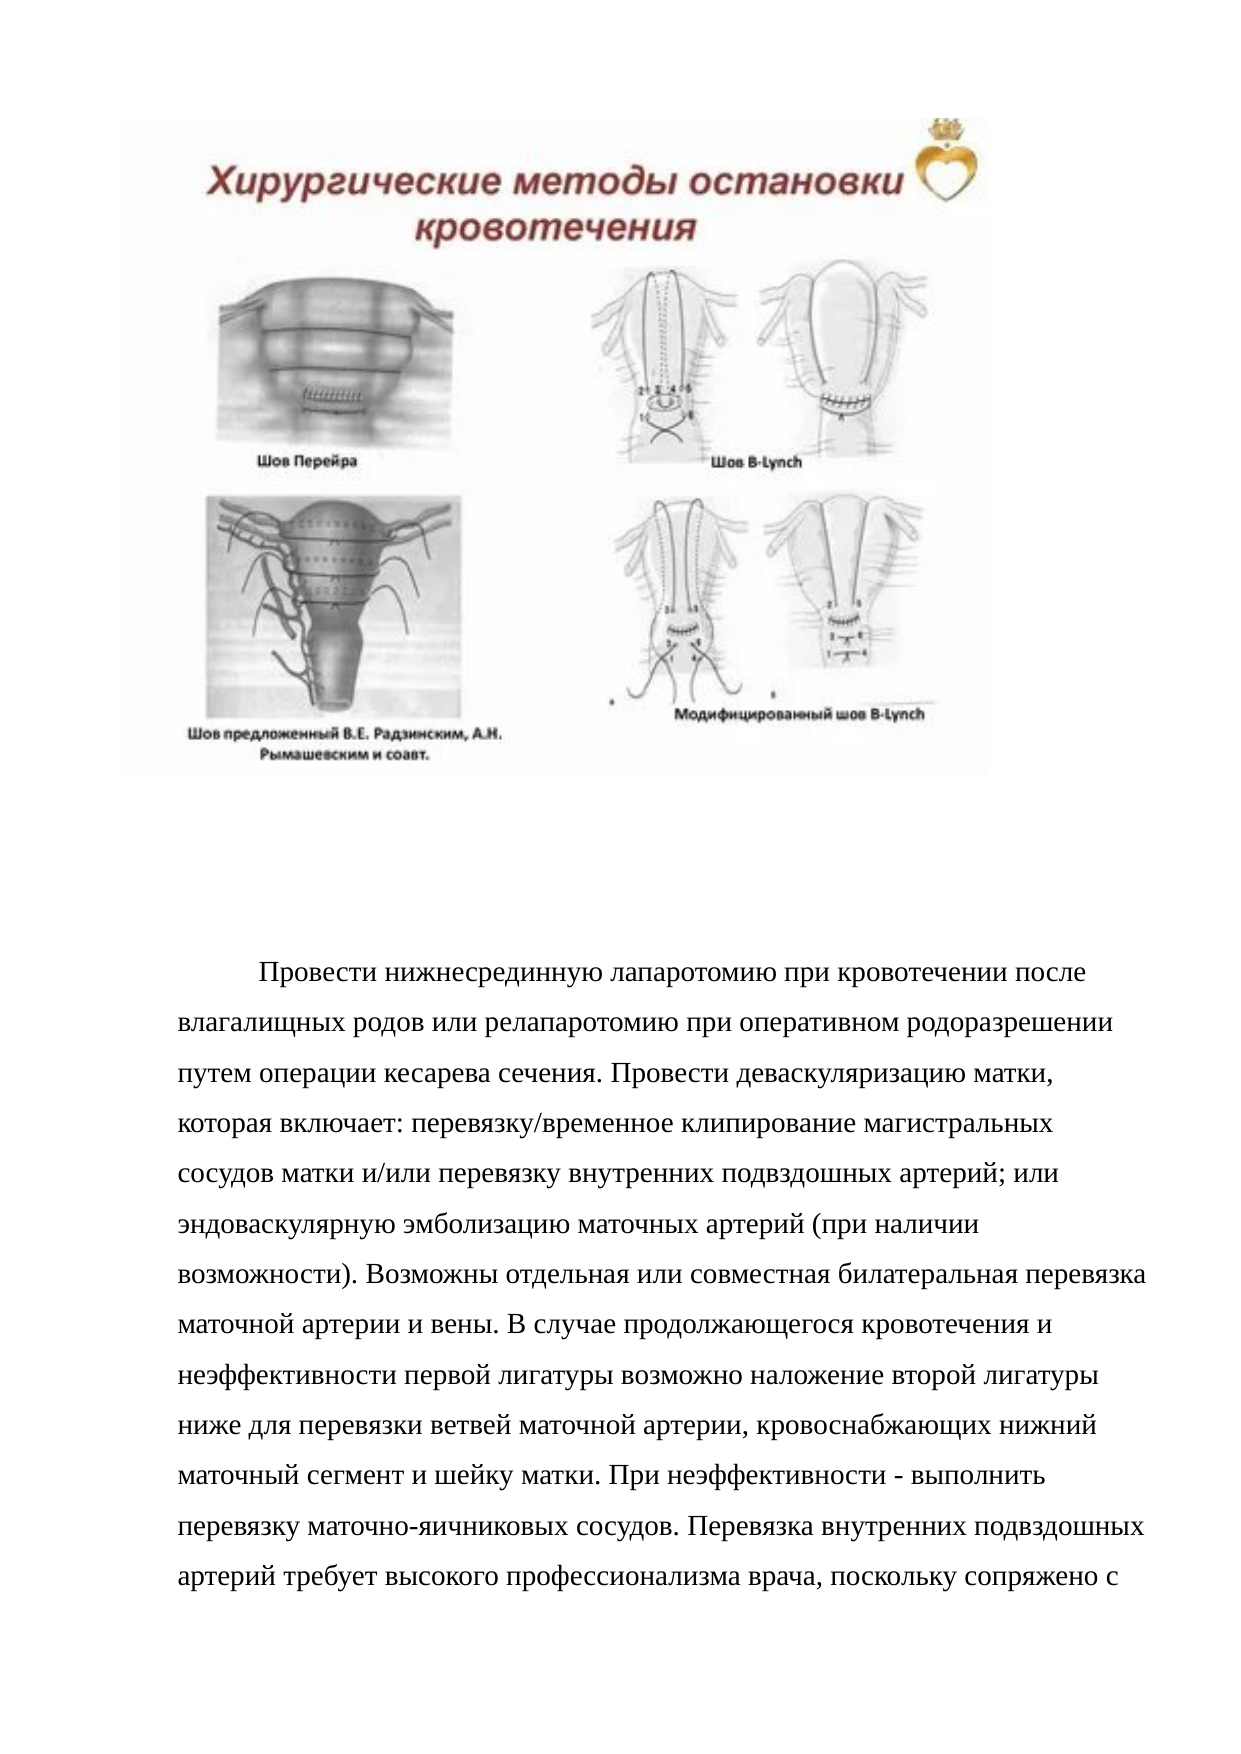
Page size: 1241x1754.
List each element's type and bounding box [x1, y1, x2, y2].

picture [118, 118, 990, 777]
text [177, 954, 1152, 1592]
